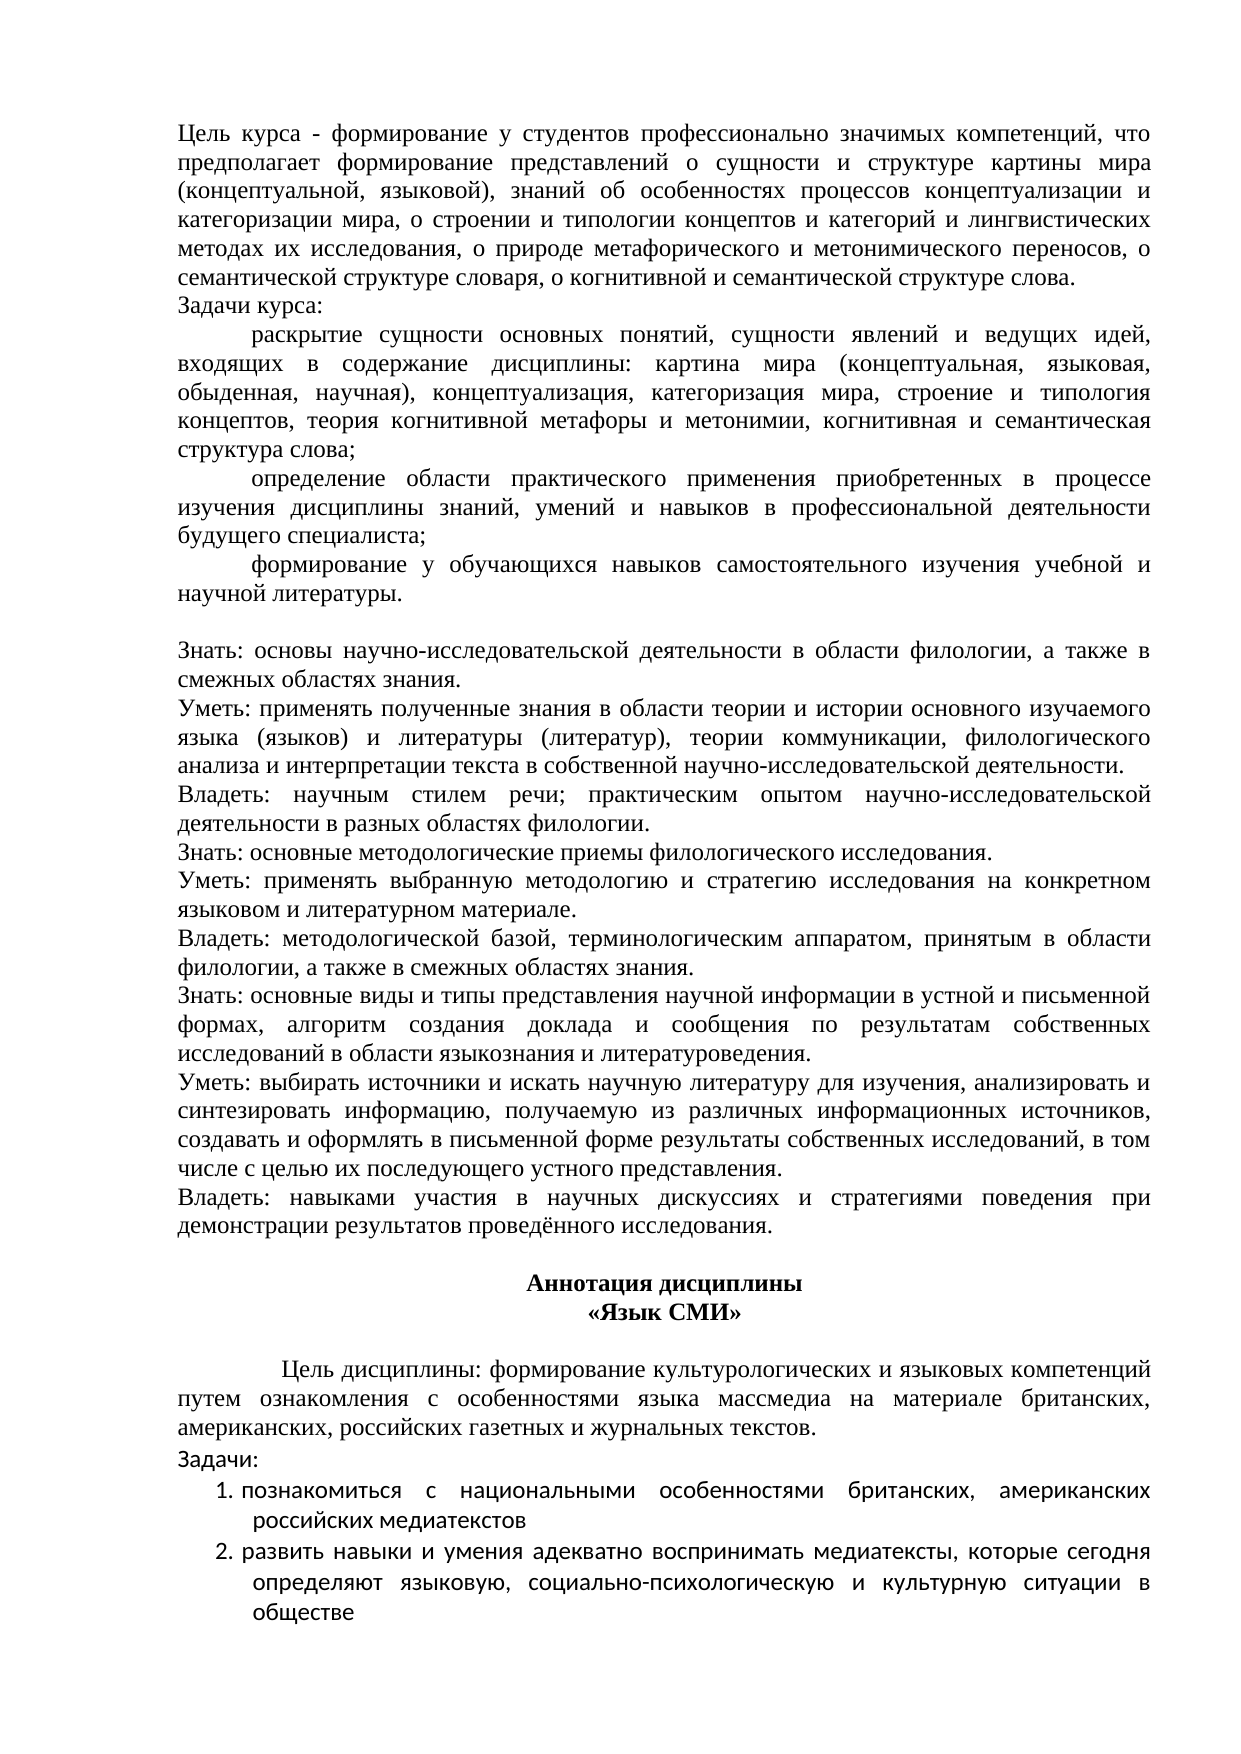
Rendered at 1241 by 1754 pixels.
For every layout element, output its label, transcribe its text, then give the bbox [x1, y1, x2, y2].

text Аннотация дисциплины [177, 1268, 1152, 1297]
text  раскрытие сущности основных понятий, сущности явлений и ведущих идей, входящих в содержание дисциплины: картина мира (концептуальная, языковая, обыденная, научная), концептуализация, категоризация мира, строение и типология концептов, теория когнитивной метафоры и метонимии, когнитивная и семантическая структура слова; [177, 319, 1152, 463]
text Задачи курса: [177, 291, 1152, 319]
text Владеть: научным стилем речи; практическим опытом научно-исследовательской деятельности в разных областях филологии. [177, 779, 1152, 837]
text «Язык СМИ» [177, 1297, 1152, 1326]
text Уметь: применять выбранную методологию и стратегию исследования на конкретном языковом и литературном материале. [177, 866, 1152, 923]
list познакомиться с национальными особенностями британских, американских российских медиатекстов [215, 1474, 1152, 1535]
text Задачи: [88, 1441, 1152, 1474]
text Владеть: методологической базой, терминологическим аппаратом, принятым в области филологии, а также в смежных областях знания. [177, 923, 1152, 981]
text  определение области практического применения приобретенных в процессе изучения дисциплины знаний, умений и навыков в профессиональной деятельности будущего специалиста; [177, 463, 1152, 549]
text Уметь: выбирать источники и искать научную литературу для изучения, анализировать и синтезировать информацию, получаемую из различных информационных источников, создавать и оформлять в письменной форме результаты собственных исследований, в том числе с целью их последующего устного представления. [177, 1067, 1152, 1182]
text Владеть: навыками участия в научных дискуссиях и стратегиями поведения при демонстрации результатов проведённого исследования. [177, 1182, 1152, 1239]
text Цель дисциплины: формирование культурологических и языковых компетенций путем ознакомления с особенностями языка массмедиа на материале британских, американских, российских газетных и журнальных текстов. [177, 1354, 1152, 1441]
text Знать: основные виды и типы представления научной информации в устной и письменной формах, алгоритм создания доклада и сообщения по результатам собственных исследований в области языкознания и литературоведения. [177, 981, 1152, 1067]
text Цель курса - формирование у студентов профессионально значимых компетенций, что предполагает формирование представлений о сущности и структуре картины мира (концептуальной, языковой), знаний об особенностях процессов концептуализации и категоризации мира, о строении и типологии концептов и категорий и лингвистических методах их исследования, о природе метафорического и метонимического переносов, о семантической структуре словаря, о когнитивной и семантической структуре слова. [177, 118, 1152, 291]
text Знать: основные методологические приемы филологического исследования. [177, 837, 1152, 866]
text Уметь: применять полученные знания в области теории и истории основного изучаемого языка (языков) и литературы (литератур), теории коммуникации, филологического анализа и интерпретации текста в собственной научно-исследовательской деятельности. [177, 693, 1152, 779]
text  формирование у обучающихся навыков самостоятельного изучения учебной и научной литературы. [177, 549, 1152, 607]
text Знать: основы научно-исследовательской деятельности в области филологии, а также в смежных областях знания. [177, 636, 1152, 693]
list развить навыки и умения адекватно воспринимать медиатексты, которые сегодня определяют языковую, социально-психологическую и культурную ситуации в обществе [215, 1535, 1152, 1627]
